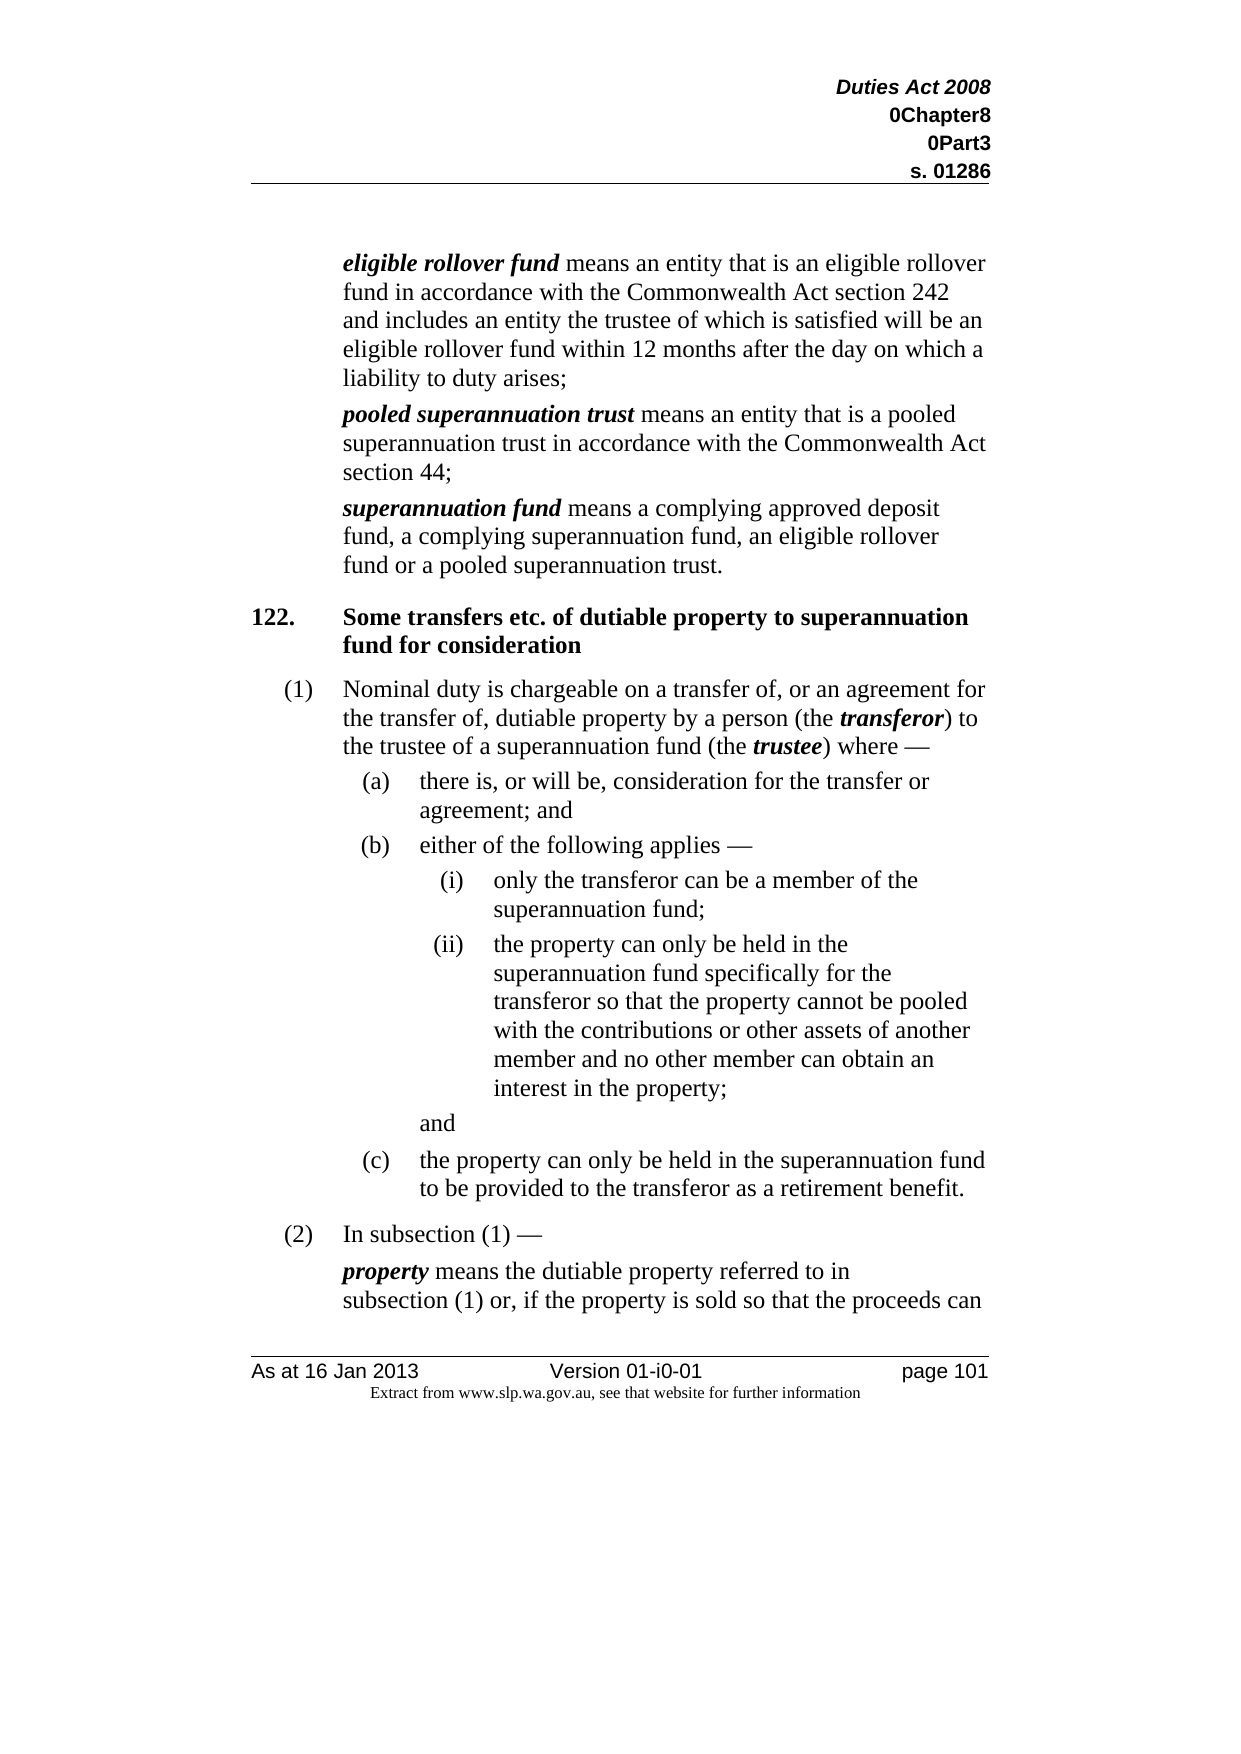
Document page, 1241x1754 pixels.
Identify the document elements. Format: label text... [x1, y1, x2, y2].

text and [251, 1108, 989, 1136]
text eligible rollover fund means an entity that is an eligible rollover fund in accordance with the Commonwealth Act section 242 and includes an entity the trustee of which is satisfied will be an eligible rollover fund within 12 months after the day on which a liability to duty arises; [251, 248, 989, 392]
text (c) the property can only be held in the superannuation fund to be provided to the transferor as a retirement benefit. [251, 1145, 989, 1202]
text (i) only the transferor can be a member of the superannuation fund; [251, 865, 989, 923]
text (a) there is, or will be, consideration for the transfer or agreement; and [251, 766, 989, 824]
text (ii) the property can only be held in the superannuation fund specifically for the transferor so that the property cannot be pooled with the contributions or other assets of another member and no other member can obtain an interest in the property; [251, 929, 989, 1101]
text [251, 1256, 989, 1313]
subtitle 122. Some transfers etc. of dutiable property to superannuation fund for consideration [251, 602, 989, 659]
text (1) Nominal duty is chargeable on a transfer of, or an agreement for the transfer of, dutiable property by a person (the transferor) to the trustee of a superannuation fund (the trustee) where — [251, 674, 989, 760]
text superannuation fund means a complying approved deposit fund, a complying superannuation fund, an eligible rollover fund or a pooled superannuation trust. [251, 493, 989, 579]
text (b) either of the following applies — [251, 830, 989, 859]
text pooled superannuation trust means an entity that is a pooled superannuation trust in accordance with the Commonwealth Act section 44; [251, 399, 989, 485]
text (2) In subsection (1) — [251, 1219, 989, 1248]
